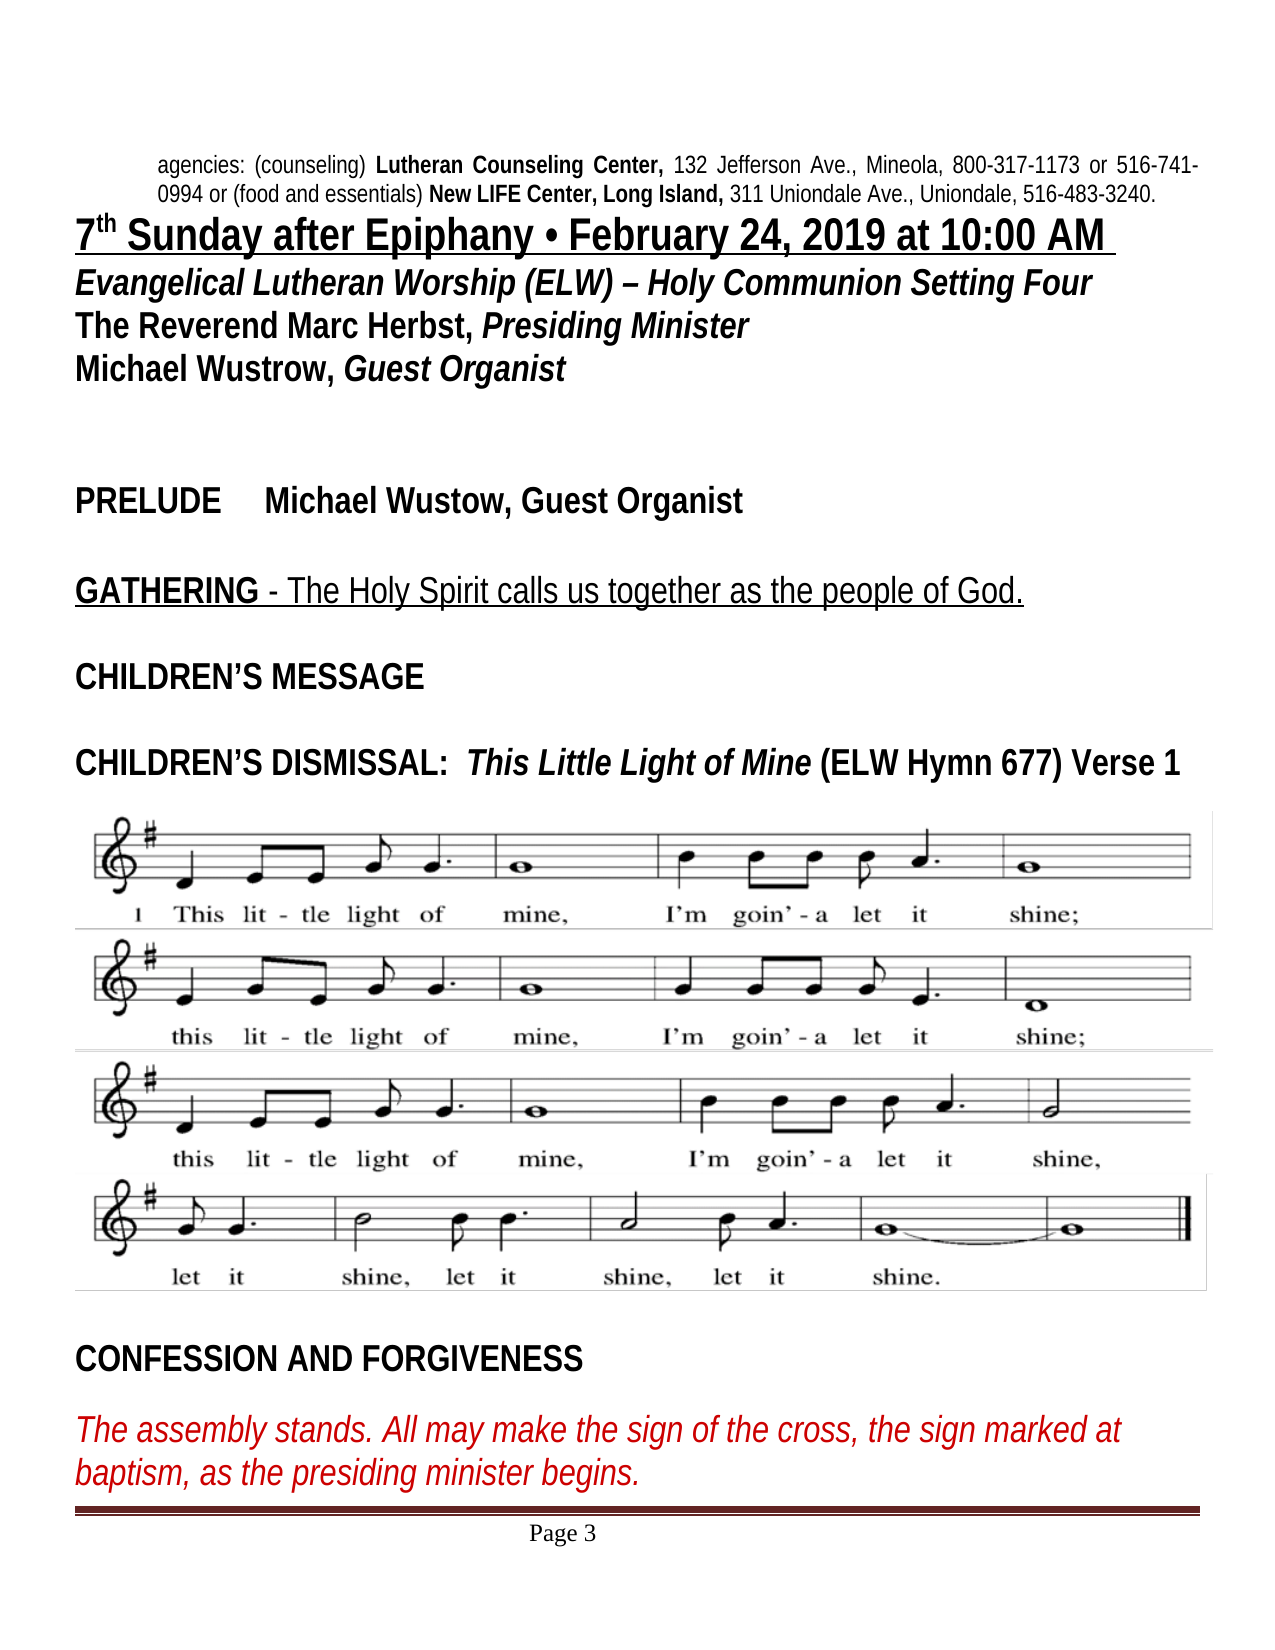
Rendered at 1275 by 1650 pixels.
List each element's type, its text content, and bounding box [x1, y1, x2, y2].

text children’s message [75, 654, 1200, 697]
text The Reverend Marc Herbst, Presiding Minister [75, 303, 1200, 346]
text The assembly stands. All may make the sign of the cross, the sign marked at baptism, as the presiding minister begins. [75, 1408, 1200, 1494]
text CHILDREN’S dismissal: This Little Light of Mine (ELW Hymn 677) Verse 1 [75, 740, 1200, 783]
text CONFESSION AND FORGIVENESS [75, 1336, 1200, 1379]
picture [75, 811, 1214, 1293]
text PRELUDE Michael Wustow, Guest Organist [75, 478, 1200, 521]
text 7th Sunday after Epiphany • February 24, 2019 at 10:00 AM [75, 207, 1200, 260]
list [120, 150, 1200, 207]
text Michael Wustrow, Guest Organist [75, 346, 1200, 389]
text Evangelical Lutheran Worship (ELW) – Holy Communion Setting Four [75, 260, 1200, 303]
text Gathering - The Holy Spirit calls us together as the people of God. [75, 568, 1200, 611]
